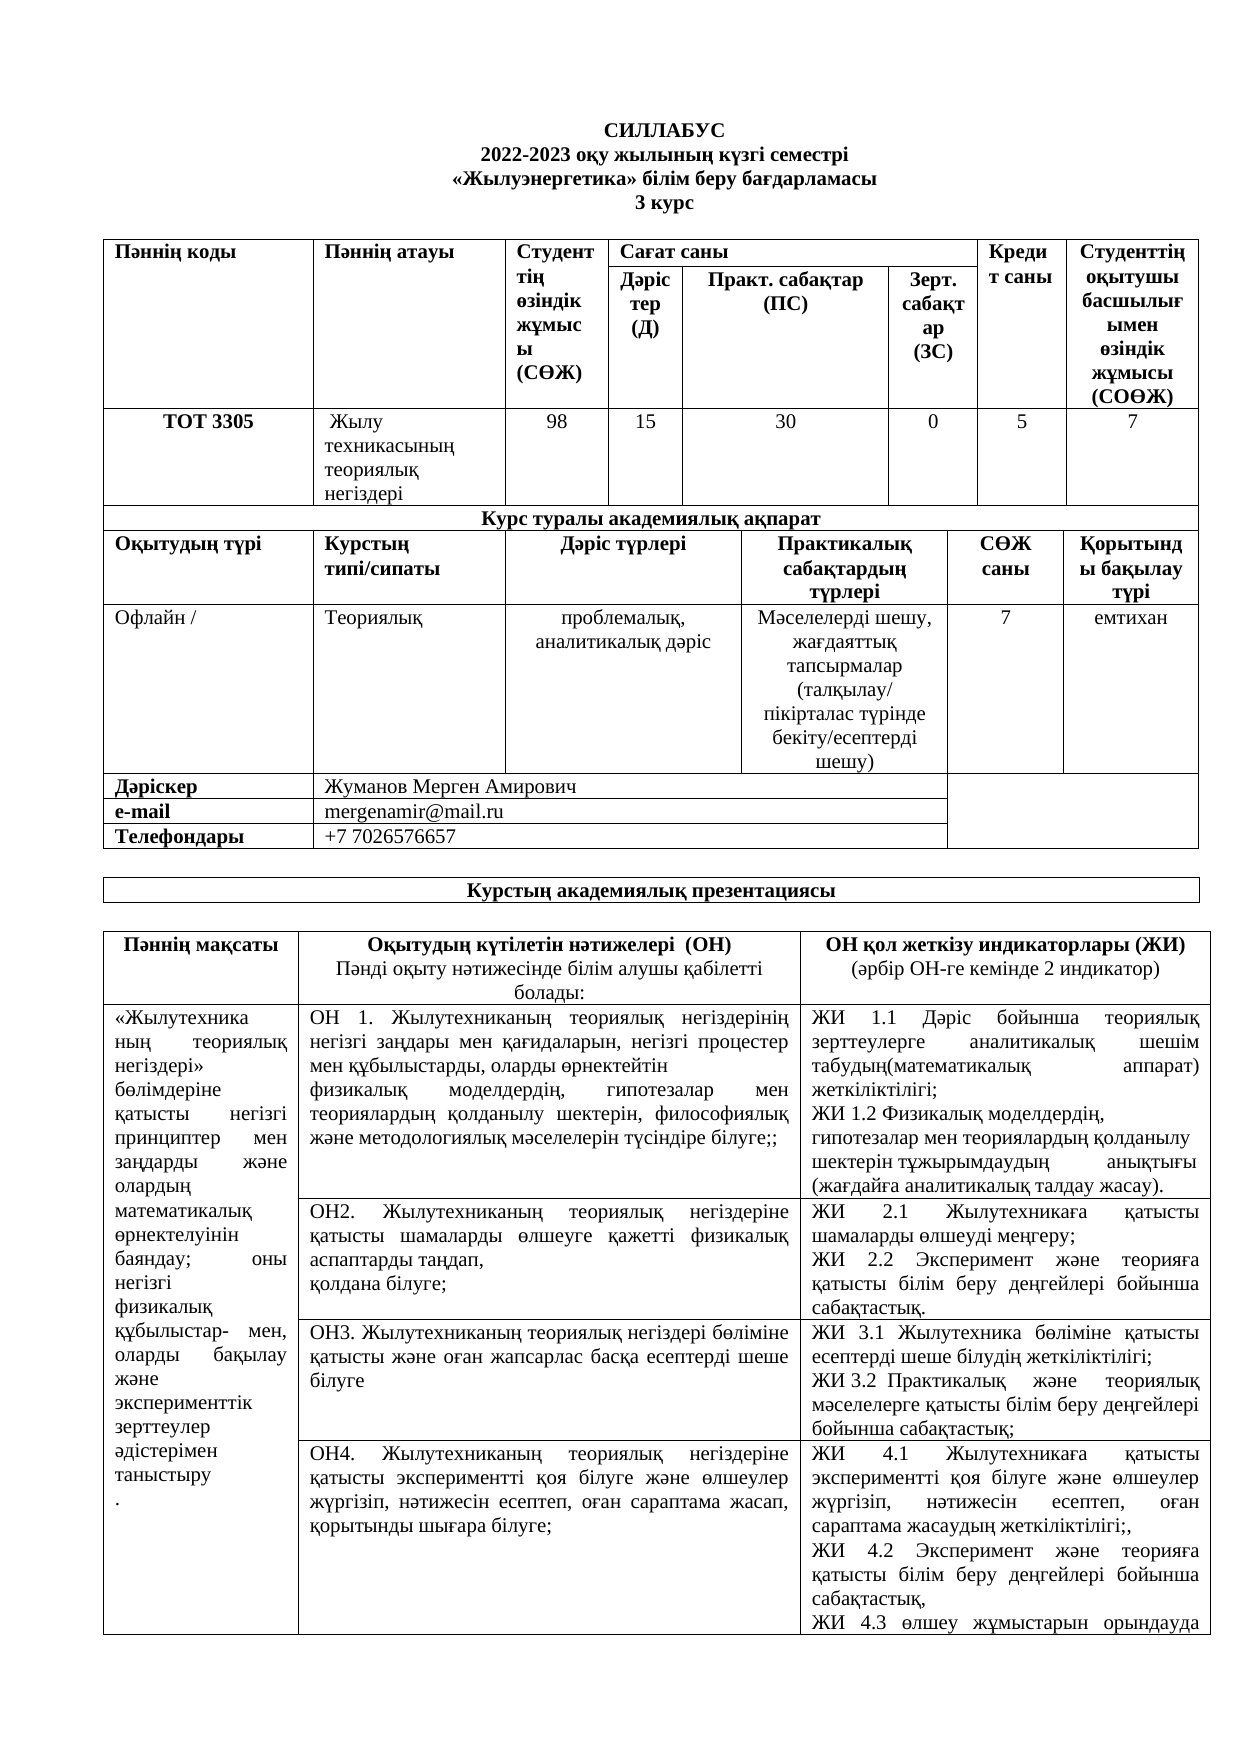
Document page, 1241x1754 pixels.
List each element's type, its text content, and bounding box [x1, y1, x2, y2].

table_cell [801, 1441, 1210, 1634]
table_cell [299, 1441, 800, 1634]
table_cell Телефондары [104, 824, 313, 848]
table_cell емтихан [1064, 605, 1198, 773]
table_header ОН қол жеткізу индикаторлары (ЖИ) (әрбір ОН-ге кемінде 2 индикатор) [801, 932, 1210, 1004]
table_cell Курстың типі/сипаты [314, 531, 505, 603]
table_cell Жуманов Мерген Амирович [314, 774, 947, 798]
table_header Оқытудың күтілетін нәтижелері (ОН) Пәнді оқыту нәтижесінде білім алушы қабілетті болады: [299, 932, 800, 1004]
table_cell 0 [889, 409, 977, 505]
table_header Пәннің коды [104, 240, 313, 408]
table_header Пәннің мақсаты [104, 932, 298, 1004]
table_cell ЖИ 3.1 Жылутехника бөліміне қатысты есептерді шеше білудің жеткіліктілігі; ЖИ 3.2 Практикалық және теориялық мәселелерге қатысты білім беру деңгейлері бойынша сабақтастық; [801, 1320, 1210, 1440]
table_cell ОН2. Жылутехниканың теориялық негіздеріне қатысты шамаларды өлшеуге қажетті физикалық аспаптарды таңдап, қолдана білуге; [299, 1199, 800, 1319]
table_header Сағат саны [609, 240, 977, 266]
table_cell Офлайн / [104, 605, 313, 773]
table_cell Курс туралы академиялық ақпарат [104, 506, 1198, 530]
table_cell Практ. сабақтар (ПС) [683, 267, 888, 408]
table_cell 5 [978, 409, 1066, 505]
table_cell Зерт. сабақтар (ЗС) [889, 267, 977, 408]
table_header Студенттің өзіндік жұмысы (СӨЖ) [506, 240, 608, 408]
text «Жылуэнергетика» білім беру бағдарламасы 3 курс [177, 166, 1152, 214]
table_cell Мәселелерді шешу, жағдаяттық тапсырмалар (талқылау/пікірталас түрінде бекіту/есептерді шешу) [742, 605, 947, 773]
table_cell Дәріскер [104, 774, 313, 798]
table_cell Практикалық сабақтардың түрлері [742, 531, 947, 603]
table_cell «Жылутехника ның теориялық негіздері» бөлімдеріне қатысты негізгі принциптер мен заңдарды және олардың математикалық өрнектелуінін баяндау; оны негізгі физикалық құбылыстар- мен, оларды бақылау және эксперименттік зерттеулер әдістерімен таныстыру . [104, 1005, 298, 1634]
table_cell 7 [948, 605, 1063, 773]
table_header Курстың академиялық презентациясы [104, 878, 1199, 902]
table_header Пәннің атауы [314, 240, 505, 408]
table_cell проблемалық, аналитикалық дәріс [506, 605, 741, 773]
table_cell СӨЖ саны [948, 531, 1063, 603]
table_cell ЖИ 1.1 Дәріс бойынша теориялық зерттеулерге аналитикалық шешім табудың(математикалық аппарат) жеткіліктілігі; ЖИ 1.2 Физикалық моделдердің, гипотезалар мен теориялардың қолданылу шектерін тұжырымдаудың анықтығы (жағдайға аналитикалық талдау жасау). [801, 1005, 1210, 1197]
table_cell ЖИ 2.1 Жылутехникаға қатысты шамаларды өлшеуді меңгеру; ЖИ 2.2 Эксперимент және теорияға қатысты білім беру деңгейлері бойынша сабақтастық. [801, 1199, 1210, 1319]
table_header Студенттің оқытушы басшылығымен өзіндік жұмысы (СОӨЖ) [1067, 240, 1198, 408]
table_cell Оқытудың түрі [104, 531, 313, 603]
table_cell [948, 774, 1198, 848]
table_cell Теориялық [314, 605, 505, 773]
text СИЛЛАБУС [177, 118, 1152, 142]
text 2022-2023 оқу жылының күзгі семестрі [177, 142, 1152, 166]
table_cell e-mail [104, 799, 313, 823]
table_cell Дәріс түрлері [506, 531, 741, 603]
table_cell 7 [1067, 409, 1198, 505]
table_cell 98 [506, 409, 608, 505]
table_cell 30 [683, 409, 888, 505]
table_cell Қорытынды бақылау түрі [1064, 531, 1198, 603]
table_cell Дәрістер (Д) [609, 267, 682, 408]
table_cell ТОТ 3305 [104, 409, 313, 505]
table_cell mergenamir@mail.ru [314, 799, 947, 823]
table_cell ОН 1. Жылутехниканың теориялық негіздерінің негізгі заңдары мен қағидаларын, негізгі процестер мен құбылыстарды, оларды өрнектейтін физикалық моделдердің, гипотезалар мен теориялардың қолданылу шектерін, философиялық және методологиялық мәселелерін түсіндіре білуге;; [299, 1005, 800, 1197]
table_cell ОН3. Жылутехниканың теориялық негіздері бөліміне қатысты және оған жапсарлас басқа есептерді шеше білуге [299, 1320, 800, 1440]
table_cell Жылу техникасының теориялық негіздері [314, 409, 505, 505]
table_cell +7 7026576657 [314, 824, 947, 848]
table_header Кредит саны [978, 240, 1066, 408]
table_cell 15 [609, 409, 682, 505]
